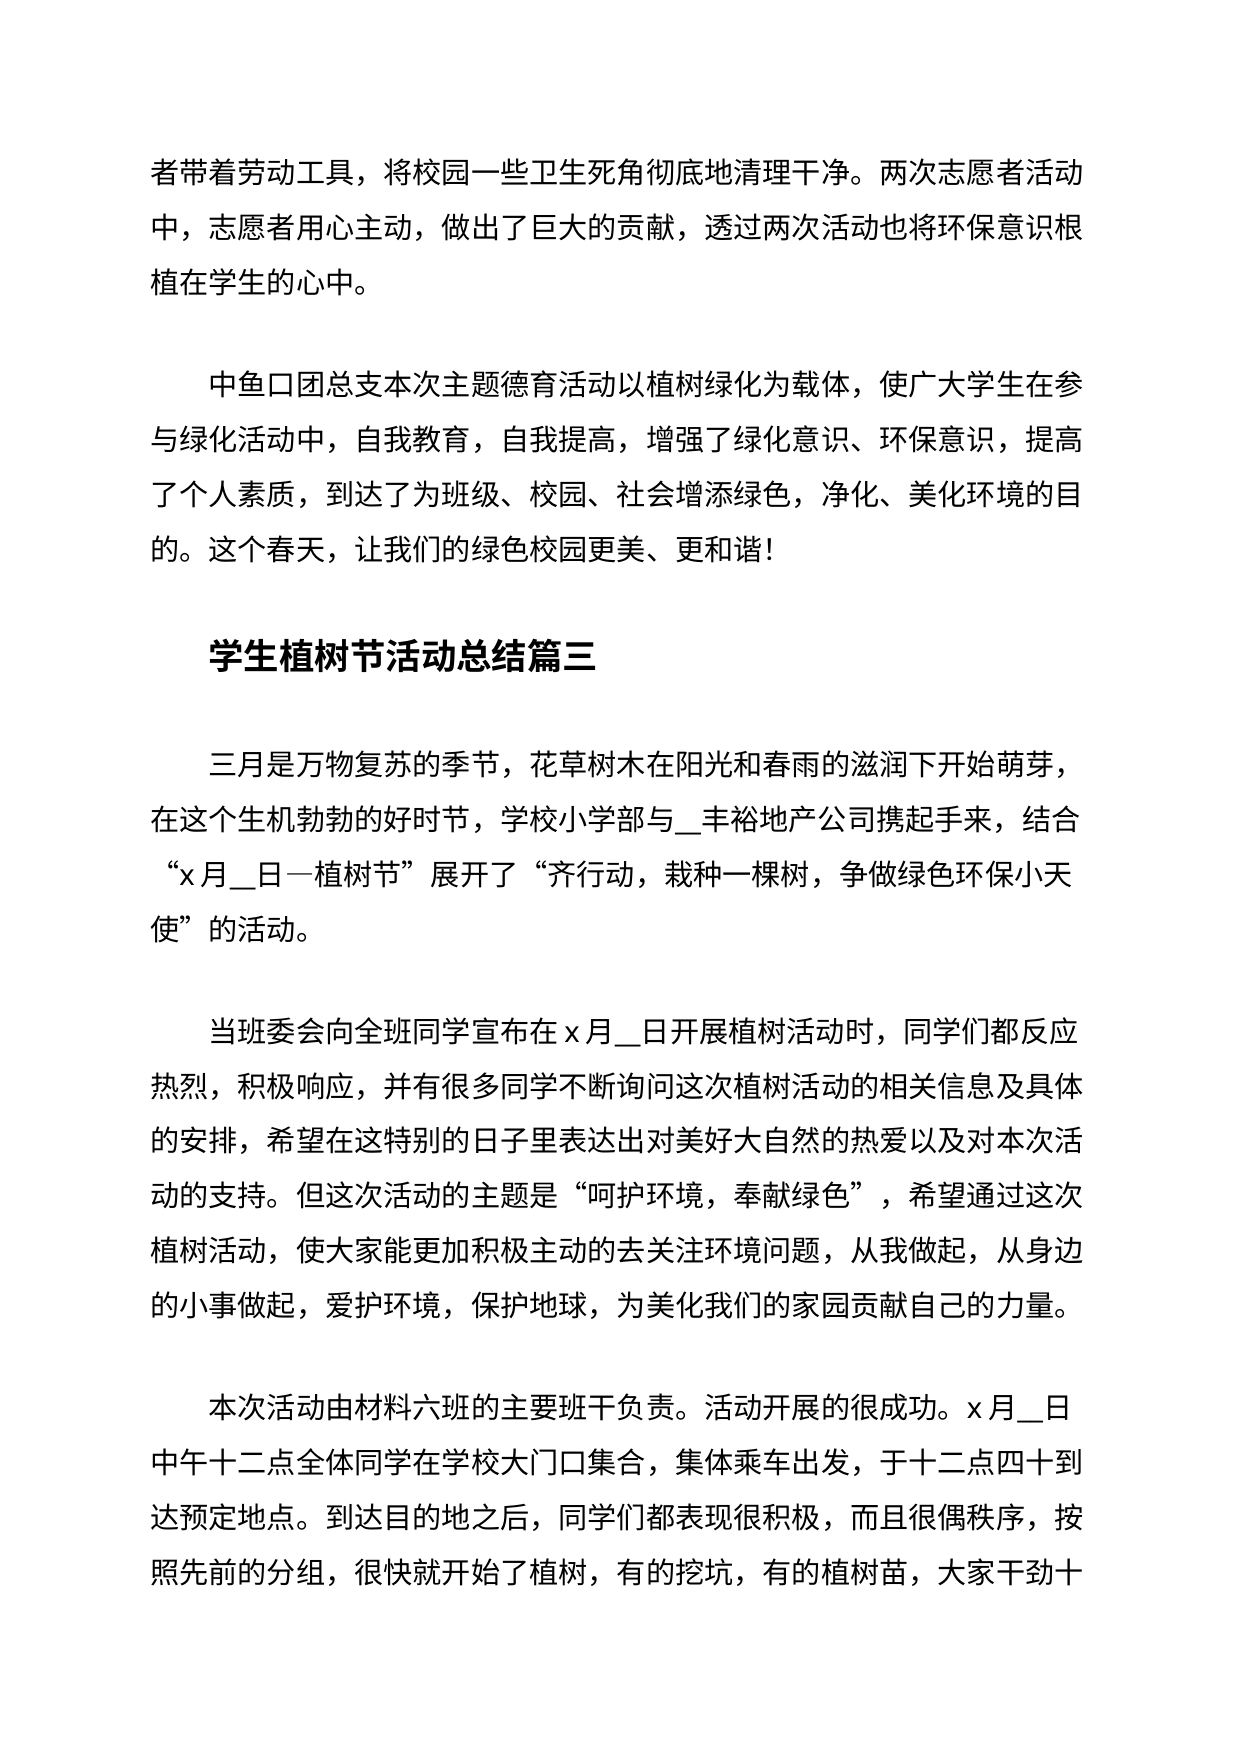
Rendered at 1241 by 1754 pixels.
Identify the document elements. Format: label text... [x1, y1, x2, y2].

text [150, 1384, 1090, 1592]
text 中鱼口团总支本次主题德育活动以植树绿化为载体，使广大学生在参与绿化活动中，自我教育，自我提高，增强了绿化意识、环保意识，提高了个人素质，到达了为班级、校园、社会增添绿色，净化、美化环境的目的。这个春天，让我们的绿色校园更美、更和谐！ [150, 362, 1090, 568]
text 当班委会向全班同学宣布在x月__日开展植树活动时，同学们都反应热烈，积极响应，并有很多同学不断询问这次植树活动的相关信息及具体的安排，希望在这特别的日子里表达出对美好大自然的热爱以及对本次活动的支持。但这次活动的主题是“呵护环境，奉献绿色”，希望通过这次植树活动，使大家能更加积极主动的去关注环境问题，从我做起，从身边的小事做起，爱护环境，保护地球，为美化我们的家园贡献自己的力量。 [150, 1008, 1090, 1325]
text 学生植树节活动总结篇三 [150, 628, 1090, 679]
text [150, 150, 1090, 302]
text 三月是万物复苏的季节，花草树木在阳光和春雨的滋润下开始萌芽，在这个生机勃勃的好时节，学校小学部与__丰裕地产公司携起手来，结合“x月__日—植树节”展开了“齐行动，栽种一棵树，争做绿色环保小天使”的活动。 [150, 741, 1090, 949]
